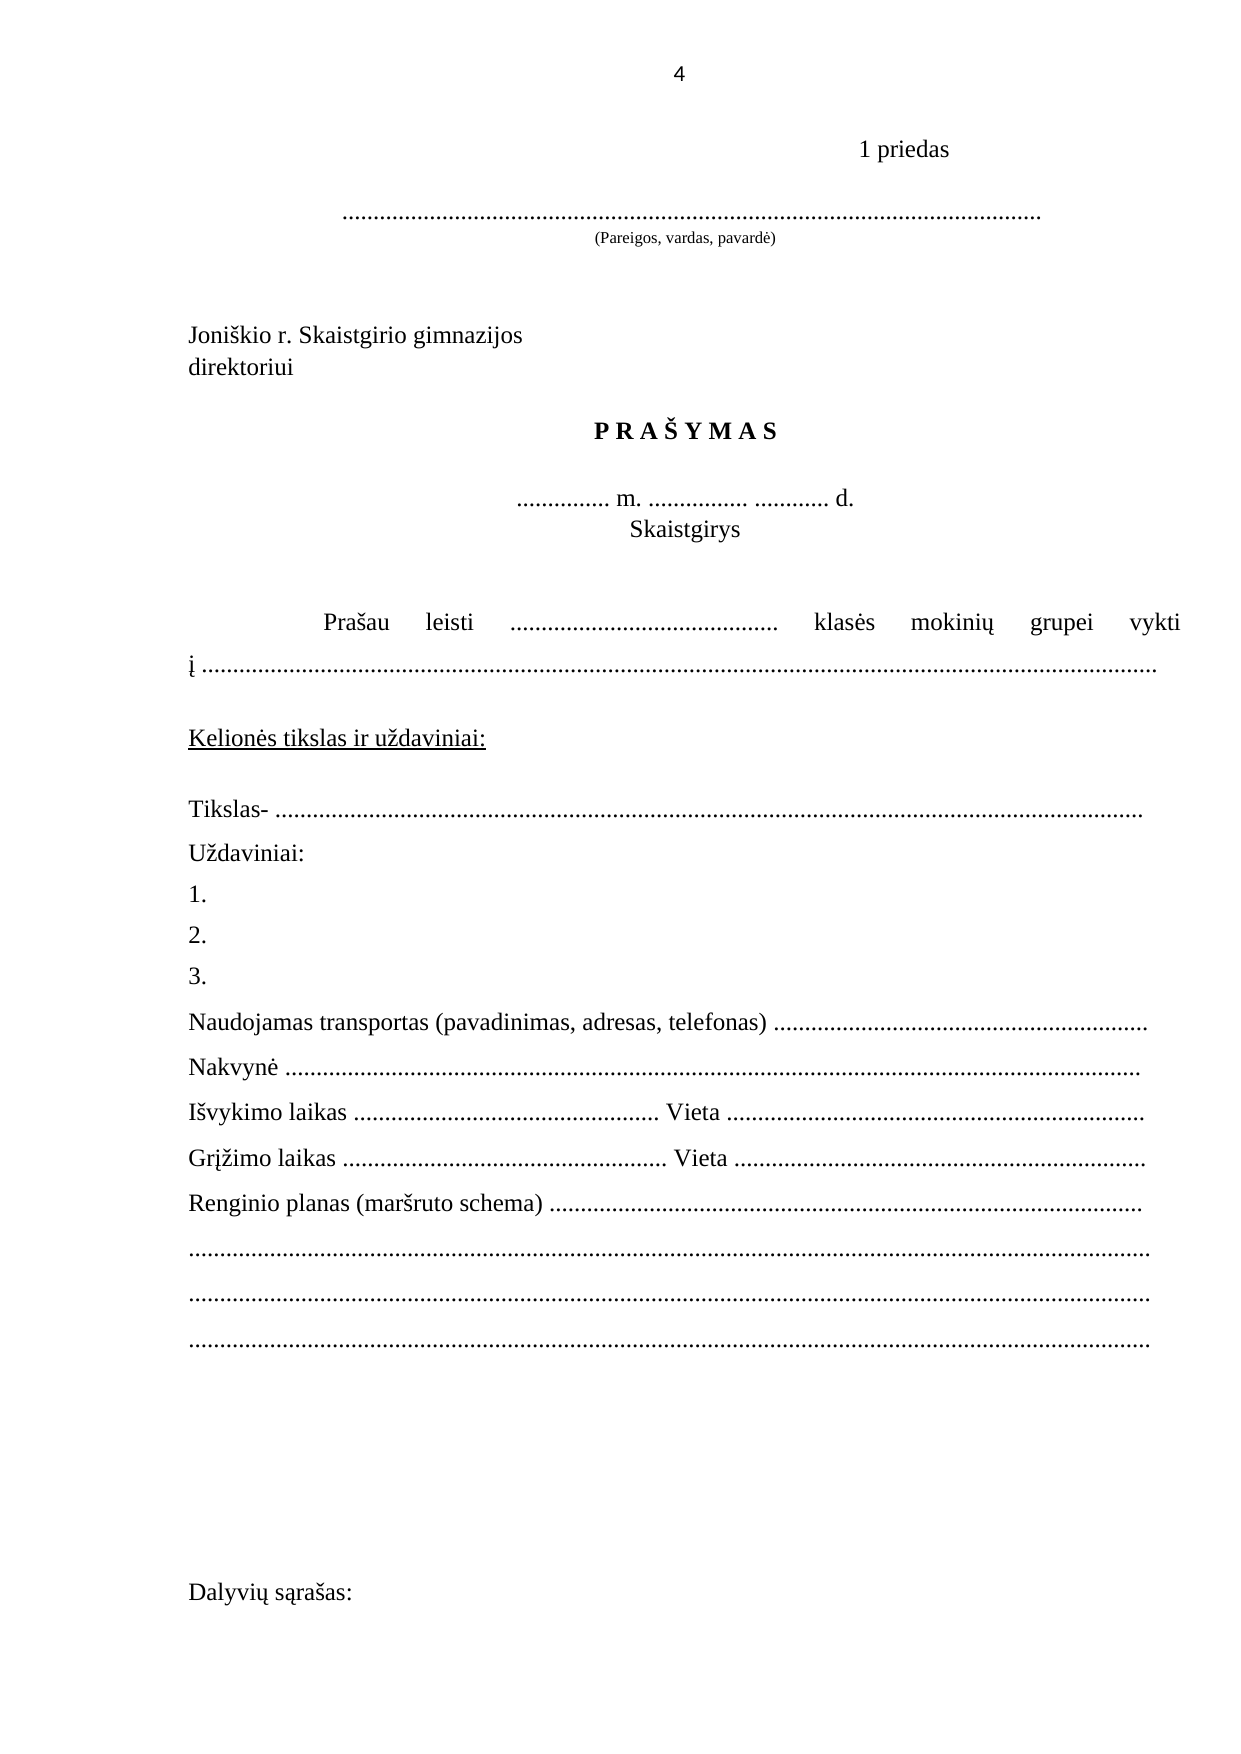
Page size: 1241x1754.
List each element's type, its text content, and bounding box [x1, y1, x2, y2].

text 3. [188, 961, 1181, 990]
text Dalyvių sąrašas: [188, 1577, 1181, 1606]
text Prašau leisti ........................................... klasės mokinių grupei vykti į ......................................................................................................................................................... [188, 607, 1181, 678]
text Joniškio r. Skaistgirio gimnazijos [188, 320, 1181, 348]
text .......................................................................................................................................................... [188, 1324, 1181, 1353]
text Skaistgirys [189, 514, 1181, 543]
text direktoriui [188, 352, 1147, 413]
text .......................................................................................................................................................... [188, 1233, 1181, 1262]
text Kelionės tikslas ir uždaviniai: [188, 723, 1181, 752]
text Renginio planas (maršruto schema) ............................................................................................... [188, 1188, 1181, 1217]
text 1 priedas [626, 134, 1181, 163]
text P R A Š Y M A S [189, 416, 1181, 445]
text ............... m. ................ ............ d. [189, 483, 1181, 512]
text Uždaviniai: [188, 838, 1181, 867]
text 2. [188, 920, 1181, 949]
text Nakvynė ......................................................................................................................................... [188, 1052, 1181, 1081]
text Grįžimo laikas .................................................... Vieta .................................................................. [188, 1143, 1181, 1171]
text ................................................................................................................ [342, 196, 1181, 225]
text 1. [188, 879, 1181, 908]
text Išvykimo laikas ................................................. Vieta ................................................................... [188, 1097, 1181, 1126]
text .......................................................................................................................................................... [188, 1278, 1181, 1307]
text (Pareigos, vardas, pavardė) [189, 228, 1181, 247]
text Tikslas- ........................................................................................................................................... [188, 794, 1181, 823]
text Naudojamas transportas (pavadinimas, adresas, telefonas) ............................................................ [188, 1007, 1181, 1035]
